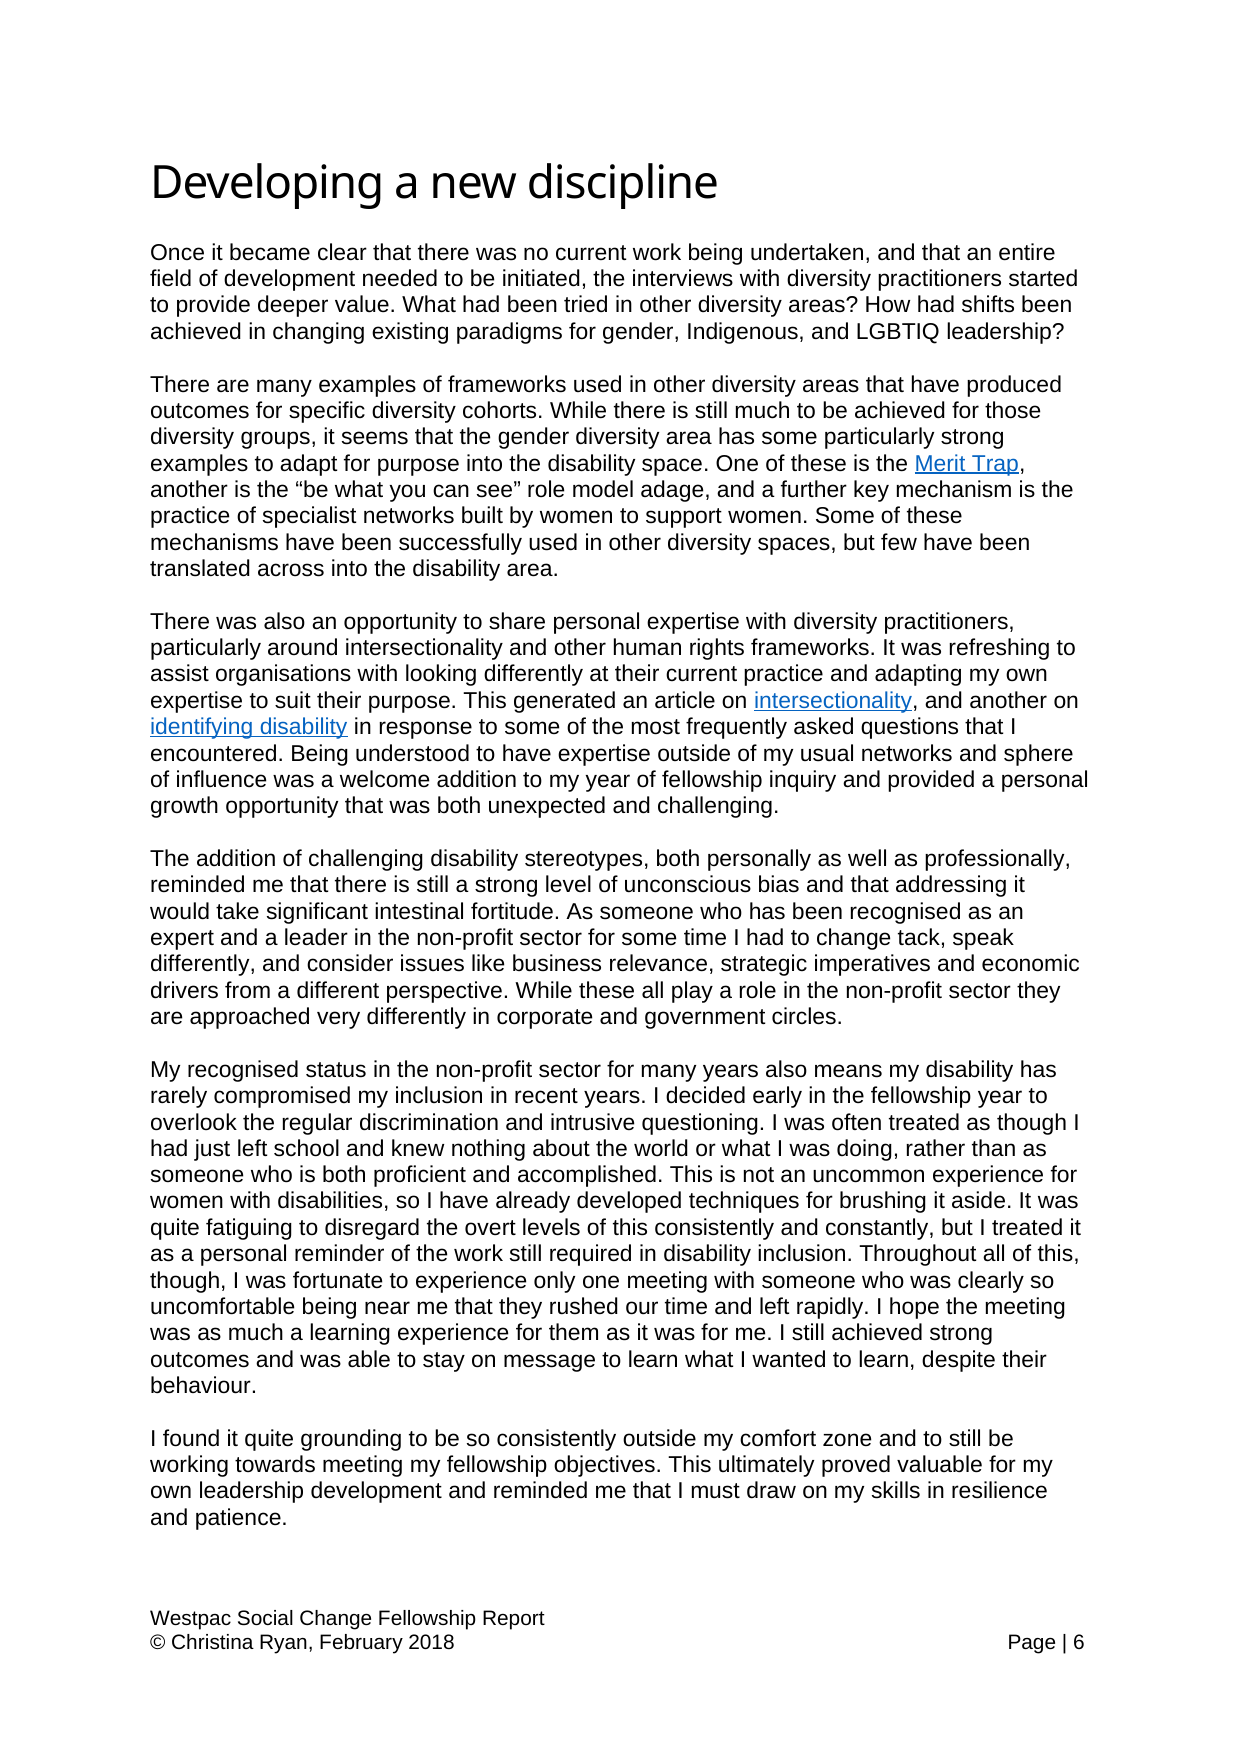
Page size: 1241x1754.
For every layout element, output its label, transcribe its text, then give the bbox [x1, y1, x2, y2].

text I found it quite grounding to be so consistently outside my comfort zone and to still be working towards meeting my fellowship objectives. This ultimately proved valuable for my own leadership development and reminded me that I must draw on my skills in resilience and patience. [150, 1425, 1090, 1530]
text Once it became clear that there was no current work being undertaken, and that an entire field of development needed to be initiated, the interviews with diversity practitioners started to provide deeper value. What had been tried in other diversity areas? How had shifts been achieved in changing existing paradigms for gender, Indigenous, and LGBTIQ leadership? [150, 239, 1090, 344]
text There are many examples of frameworks used in other diversity areas that have produced outcomes for specific diversity cohorts. While there is still much to be achieved for those diversity groups, it seems that the gender diversity area has some particularly strong examples to adapt for purpose into the disability space. One of these is the Merit Trap, another is the “be what you can see” role model adage, and a further key mechanism is the practice of specialist networks built by women to support women. Some of these mechanisms have been successfully used in other diversity spaces, but few have been translated across into the disability area. [150, 371, 1090, 581]
text There was also an opportunity to share personal expertise with diversity practitioners, particularly around intersectionality and other human rights frameworks. It was refreshing to assist organisations with looking differently at their current practice and adapting my own expertise to suit their purpose. This generated an article on intersectionality, and another on identifying disability in response to some of the most frequently asked questions that I encountered. Being understood to have expertise outside of my usual networks and sphere of influence was a welcome addition to my year of fellowship inquiry and provided a personal growth opportunity that was both unexpected and challenging. [150, 608, 1090, 818]
text The addition of challenging disability stereotypes, both personally as well as professionally, reminded me that there is still a strong level of unconscious bias and that addressing it would take significant intestinal fortitude. As someone who has been recognised as an expert and a leader in the non-profit sector for some time I had to change tack, speak differently, and consider issues like business relevance, strategic imperatives and economic drivers from a different perspective. While these all play a role in the non-profit sector they are approached very differently in corporate and government circles. [150, 845, 1090, 1029]
title Developing a new discipline [150, 150, 1090, 212]
text My recognised status in the non-profit sector for many years also means my disability has rarely compromised my inclusion in recent years. I decided early in the fellowship year to overlook the regular discrimination and intrusive questioning. I was often treated as though I had just left school and knew nothing about the world or what I was doing, rather than as someone who is both proficient and accomplished. This is not an uncommon experience for women with disabilities, so I have already developed techniques for brushing it aside. It was quite fatiguing to disregard the overt levels of this consistently and constantly, but I treated it as a personal reminder of the work still required in disability inclusion. Throughout all of this, though, I was fortunate to experience only one meeting with someone who was clearly so uncomfortable being near me that they rushed our time and left rapidly. I hope the meeting was as much a learning experience for them as it was for me. I still achieved strong outcomes and was able to stay on message to learn what I wanted to learn, despite their behaviour. [150, 1056, 1090, 1398]
